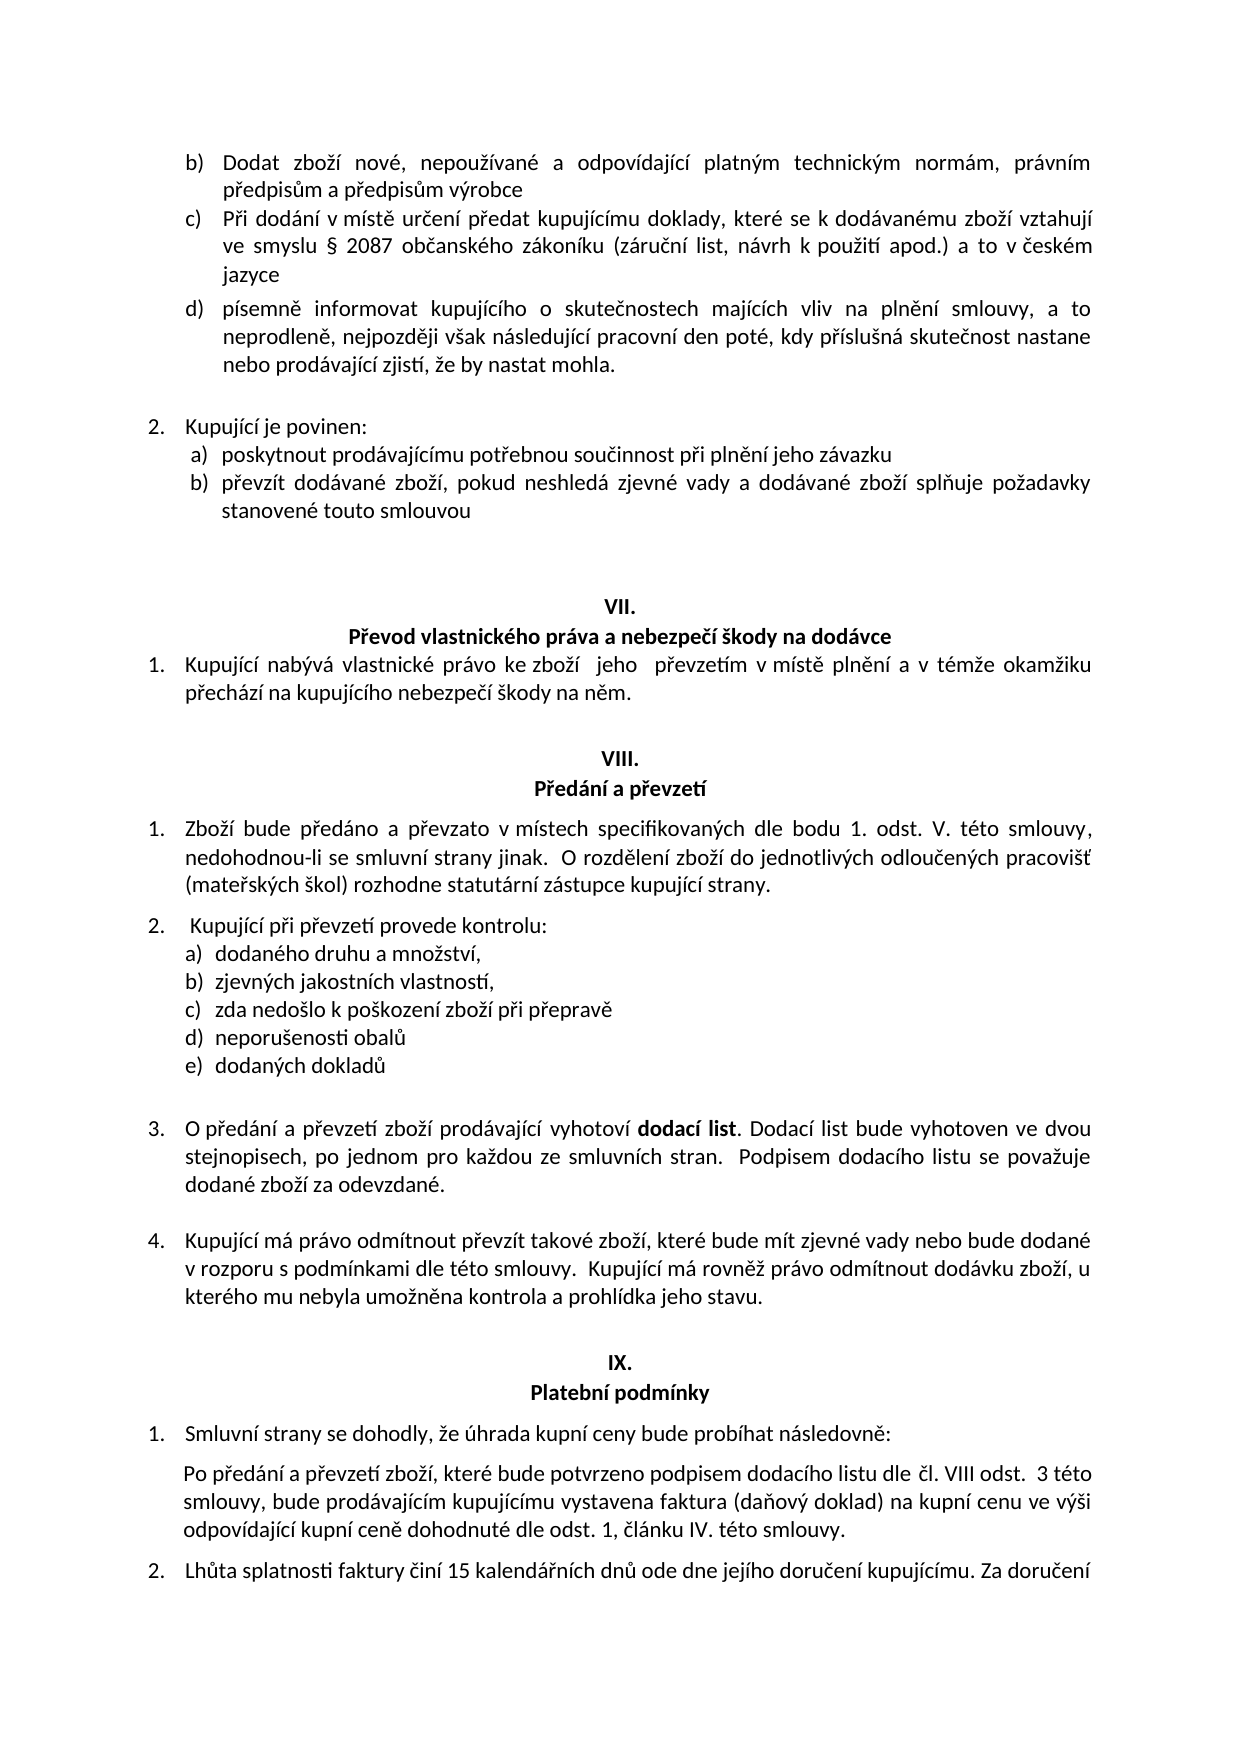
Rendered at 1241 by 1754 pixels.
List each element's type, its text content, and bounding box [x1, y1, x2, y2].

text IX. [148, 1348, 1093, 1376]
subtitle Převod vlastnického práva a nebezpečí škody na dodávce [148, 622, 1093, 650]
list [148, 1556, 1093, 1584]
subtitle Předání a převzetí [148, 774, 1093, 802]
list Zboží bude předáno a převzato v místech specifikovaných dle bodu 1. odst. V. této smlouvy, nedohodnou-li se smluvní strany jinak. O rozdělení zboží do jednotlivých odloučených pracovišť (mateřských škol) rozhodne statutární zástupce kupující strany. [148, 814, 1093, 899]
list Kupující je povinen: [148, 412, 1093, 440]
list dodaného druhu a množství, [185, 939, 1093, 967]
list písemně informovat kupujícího o skutečnostech majících vliv na plnění smlouvy, a to neprodleně, nejpozději však následující pracovní den poté, kdy příslušná skutečnost nastane nebo prodávající zjistí, že by nastat mohla. [185, 294, 1093, 378]
text VIII. [148, 744, 1093, 772]
list neporušenosti obalů [185, 1023, 1093, 1051]
list zda nedošlo k poškození zboží při přepravě [185, 995, 1093, 1023]
list a) poskytnout prodávajícímu potřebnou součinnost při plnění jeho závazku [185, 440, 1093, 468]
list Kupující při převzetí provede kontrolu: [148, 911, 1093, 939]
list dodaných dokladů [185, 1051, 1093, 1079]
list O předání a převzetí zboží prodávající vyhotoví dodací list. Dodací list bude vyhotoven ve dvou stejnopisech, po jednom pro každou ze smluvních stran. Podpisem dodacího listu se považuje dodané zboží za odevzdané. [148, 1114, 1093, 1198]
list Kupující nabývá vlastnické právo ke zboží jeho převzetím v místě plnění a v témže okamžiku přechází na kupujícího nebezpečí škody na něm. [148, 650, 1093, 706]
text VII. [148, 592, 1093, 620]
list Smluvní strany se dohodly, že úhrada kupní ceny bude probíhat následovně: [148, 1419, 1093, 1447]
list zjevných jakostních vlastností, [185, 967, 1093, 995]
list b) převzít dodávané zboží, pokud neshledá zjevné vady a dodávané zboží splňuje požadavky stanovené touto smlouvou [190, 468, 1093, 524]
text Po předání a převzetí zboží, které bude potvrzeno podpisem dodacího listu dle čl. VIII odst. 3 této smlouvy, bude prodávajícím kupujícímu vystavena faktura (daňový doklad) na kupní cenu ve výši odpovídající kupní ceně dohodnuté dle odst. 1, článku IV. této smlouvy. [183, 1459, 1093, 1543]
list Kupující má právo odmítnout převzít takové zboží, které bude mít zjevné vady nebo bude dodané v rozporu s podmínkami dle této smlouvy. Kupující má rovněž právo odmítnout dodávku zboží, u kterého mu nebyla umožněna kontrola a prohlídka jeho stavu. [148, 1226, 1093, 1310]
list Při dodání v místě určení předat kupujícímu doklady, které se k dodávanému zboží vztahují ve smyslu § 2087 občanského zákoníku (záruční list, návrh k použití apod.) a to v českém jazyce [185, 204, 1093, 288]
list Dodat zboží nové, nepoužívané a odpovídající platným technickým normám, právním předpisům a předpisům výrobce [185, 148, 1093, 204]
subtitle Platební podmínky [148, 1378, 1093, 1406]
